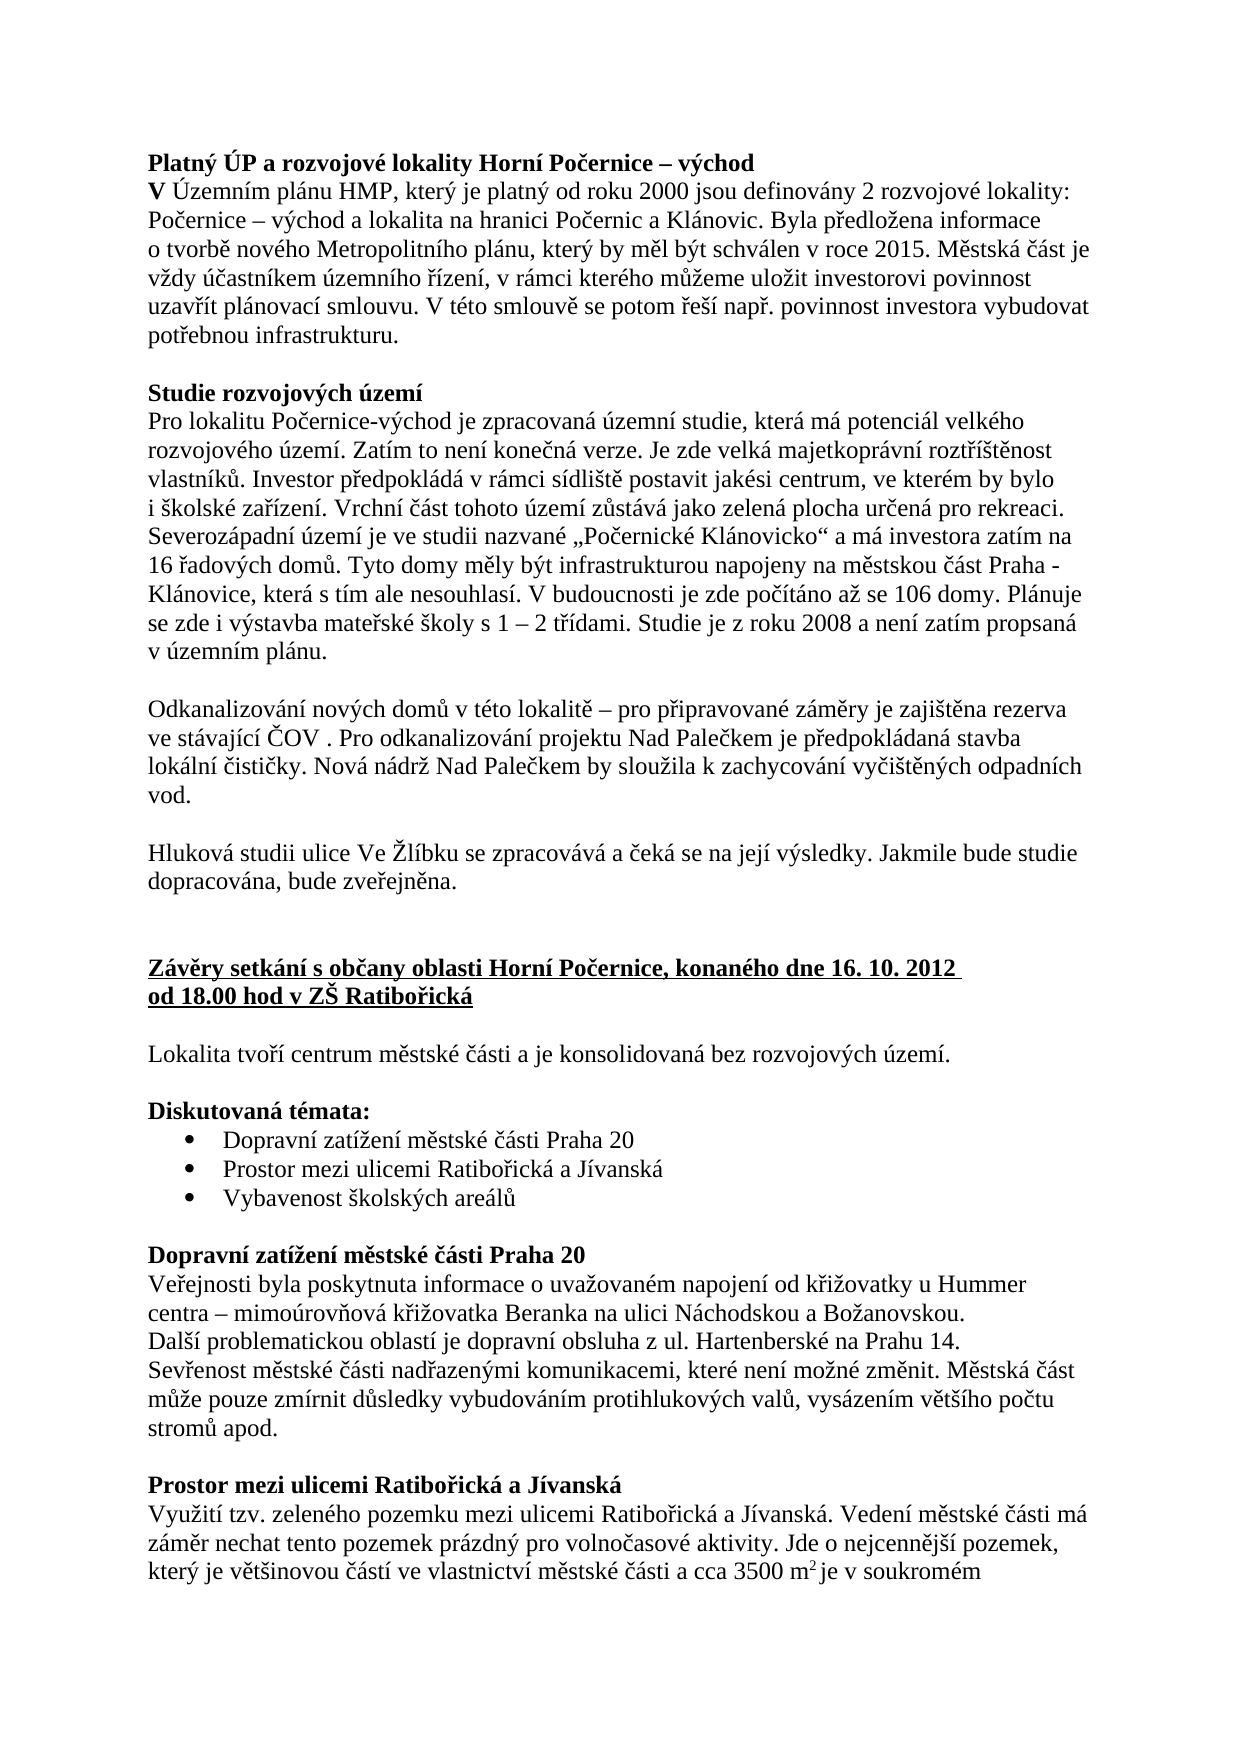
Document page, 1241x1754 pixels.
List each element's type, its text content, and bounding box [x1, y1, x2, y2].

text Platný ÚP a rozvojové lokality Horní Počernice – východ [148, 148, 1093, 176]
list Vybavenost školských areálů [185, 1183, 1093, 1211]
list Prostor mezi ulicemi Ratibořická a Jívanská [185, 1154, 1093, 1183]
text Studie rozvojových území [148, 378, 1093, 406]
text Lokalita tvoří centrum městské části a je konsolidovaná bez rozvojových území. [148, 1039, 1093, 1068]
text V Územním plánu HMP, který je platný od roku 2000 jsou definovány 2 rozvojové lokality: Počernice – východ a lokalita na hranici Počernic a Klánovic. Byla předložena informace o tvorbě nového Metropolitního plánu, který by měl být schválen v roce 2015. Městská část je vždy účastníkem územního řízení, v rámci kterého můžeme uložit investorovi povinnost uzavřít plánovací smlouvu. V této smlouvě se potom řeší např. povinnost investora vybudovat potřebnou infrastrukturu. [148, 176, 1093, 349]
list Dopravní zatížení městské části Praha 20 [185, 1125, 1093, 1154]
text Pro lokalitu Počernice-východ je zpracovaná územní studie, která má potenciál velkého rozvojového území. Zatím to není konečná verze. Je zde velká majetkoprávní roztříštěnost vlastníků. Investor předpokládá v rámci sídliště postavit jakési centrum, ve kterém by bylo i školské zařízení. Vrchní část tohoto území zůstává jako zelená plocha určená pro rekreaci. Severozápadní území je ve studii nazvané „Počernické Klánovicko“ a má investora zatím na 16 řadových domů. Tyto domy měly být infrastrukturou napojeny na městskou část Praha - Klánovice, která s tím ale nesouhlasí. V budoucnosti je zde počítáno až se 106 domy. Plánuje se zde i výstavba mateřské školy s 1 – 2 třídami. Studie je z roku 2008 a není zatím propsaná v územním plánu. [148, 406, 1093, 665]
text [148, 1499, 1093, 1585]
text Diskutovaná témata: [148, 1096, 1093, 1125]
text Hluková studii ulice Ve Žlíbku se zpracovává a čeká se na její výsledky. Jakmile bude studie dopracována, bude zveřejněna. [148, 838, 1093, 895]
text Další problematickou oblastí je dopravní obsluha z ul. Hartenberské na Prahu 14. [148, 1326, 1093, 1355]
text Odkanalizování nových domů v této lokalitě – pro připravované záměry je zajištěna rezerva ve stávající ČOV . Pro odkanalizování projektu Nad Palečkem je předpokládaná stavba lokální čističky. Nová nádrž Nad Palečkem by sloužila k zachycování vyčištěných odpadních vod. [148, 694, 1093, 809]
text Prostor mezi ulicemi Ratibořická a Jívanská [148, 1470, 1093, 1499]
text Závěry setkání s občany oblasti Horní Počernice, konaného dne 16. 10. 2012 od 18.00 hod v ZŠ Ratibořická [148, 953, 1093, 1010]
text Sevřenost městské části nadřazenými komunikacemi, které není možné změnit. Městská část může pouze zmírnit důsledky vybudováním protihlukových valů, vysázením většího počtu stromů apod. [148, 1355, 1093, 1470]
text Dopravní zatížení městské části Praha 20 [148, 1240, 1093, 1269]
text Veřejnosti byla poskytnuta informace o uvažovaném napojení od křižovatky u Hummer centra – mimoúrovňová křižovatka Beranka na ulici Náchodskou a Božanovskou. [148, 1269, 1093, 1326]
